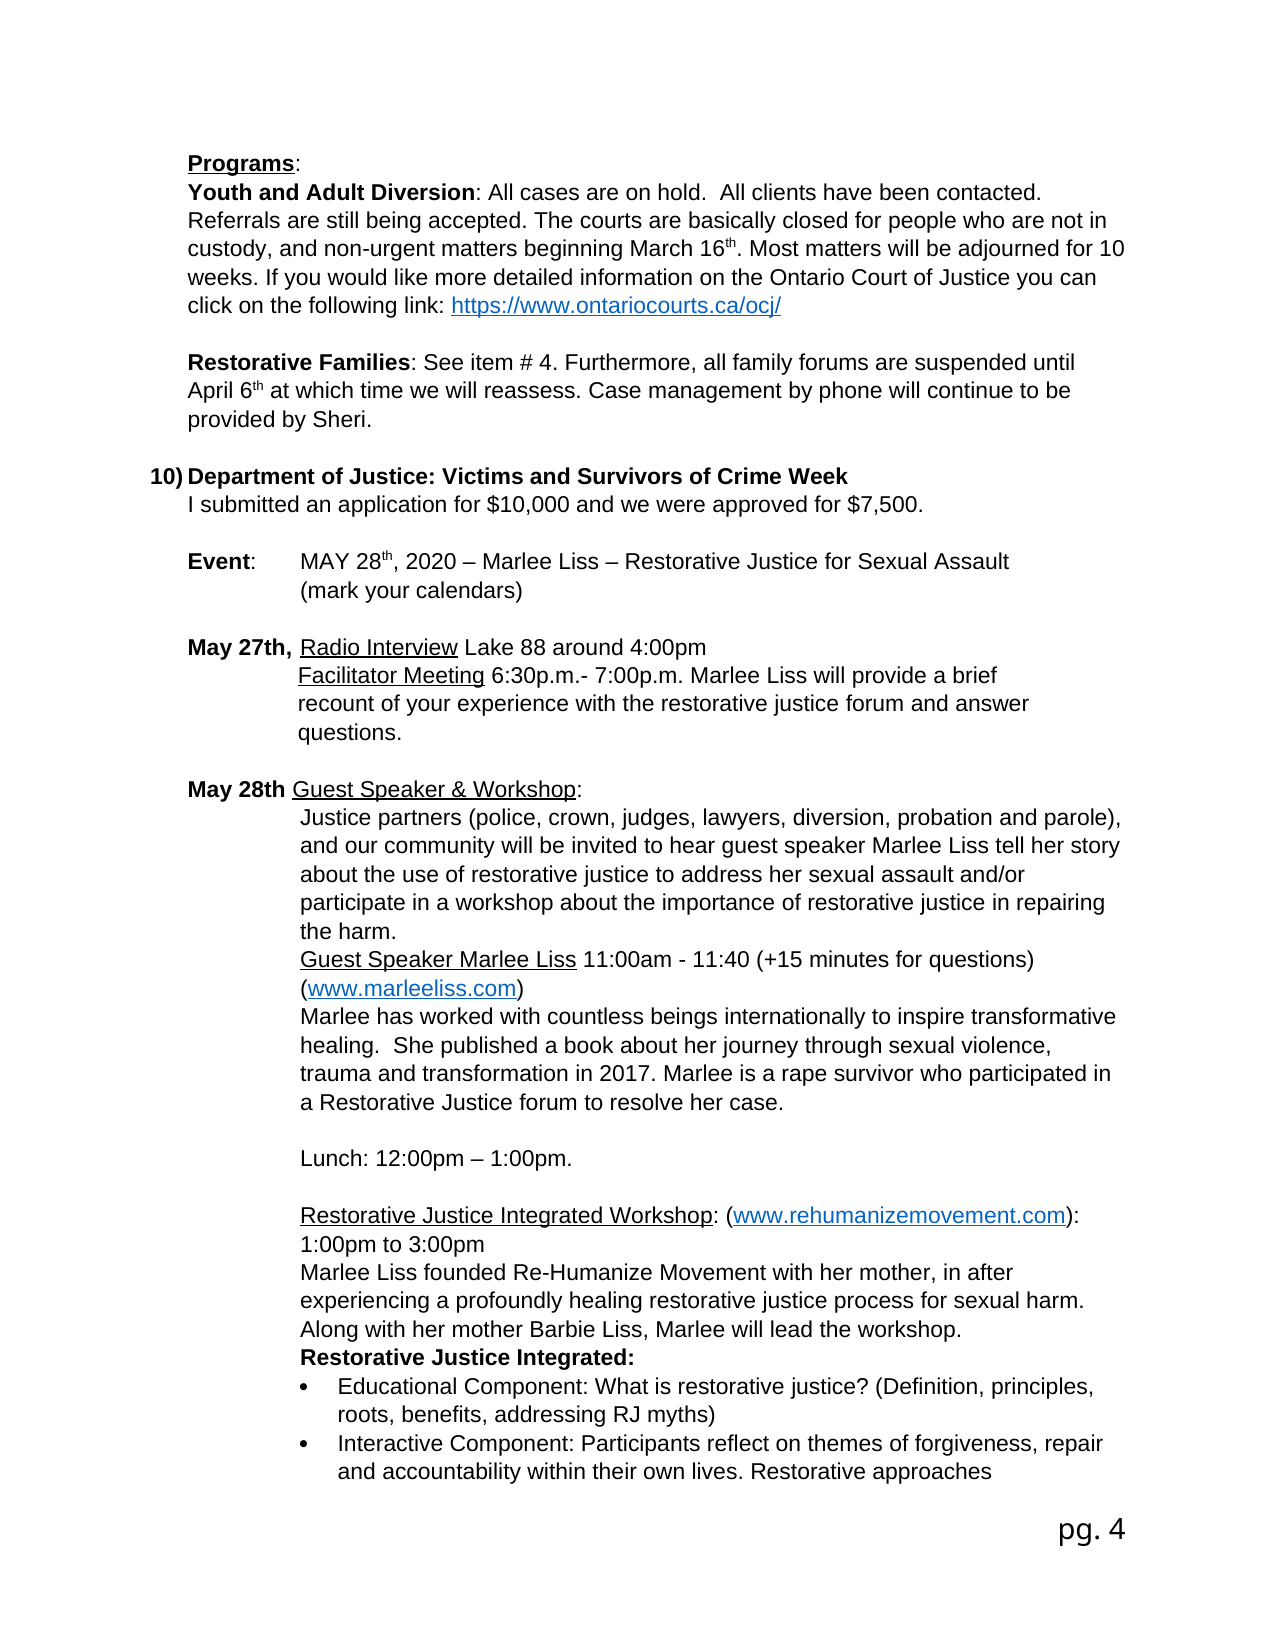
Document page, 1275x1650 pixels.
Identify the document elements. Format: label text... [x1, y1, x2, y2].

list I submitted an application for $10,000 and we were approved for $7,500. [187, 491, 1125, 518]
list Facilitator Meeting 6:30p.m.- 7:00p.m. Marlee Liss will provide a brief recount of your experience with the restorative justice forum and answer questions. [298, 662, 1125, 745]
list Marlee Liss founded Re-Humanize Movement with her mother, in after experiencing a profoundly healing restorative justice process for sexual harm. Along with her mother Barbie Liss, Marlee will lead the workshop. [300, 1259, 1139, 1342]
list May 28th Guest Speaker & Workshop: [187, 776, 1125, 802]
list Department of Justice: Victims and Survivors of Crime Week [150, 463, 1125, 489]
list May 27th, Radio Interview Lake 88 around 4:00pm [187, 633, 1125, 660]
list Restorative Justice Integrated: [225, 1344, 1125, 1371]
list Justice partners (police, crown, judges, lawyers, diversion, probation and parole), and our community will be invited to hear guest speaker Marlee Liss tell her story about the use of restorative justice to address her sexual assault and/or participate in a workshop about the importance of restorative justice in repairing the harm. [300, 804, 1125, 944]
list Lunch: 12:00pm – 1:00pm. Restorative Justice Integrated Workshop: (www.rehumanizemovement.com): 1:00pm to 3:00pm [300, 1145, 1154, 1257]
list Restorative Families: See item # 4. Furthermore, all family forums are suspended until April 6th at which time we will reassess. Case management by phone will continue to be provided by Sheri. [187, 349, 1125, 432]
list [300, 1430, 1125, 1484]
list (www.marleeliss.com) Marlee has worked with countless beings internationally to inspire transformative healing. She published a book about her journey through sexual violence, trauma and transformation in 2017. Marlee is a rape survivor who participated in a Restorative Justice forum to resolve her case. [300, 975, 1125, 1115]
list Educational Component: What is restorative justice? (Definition, principles, roots, benefits, addressing RJ myths) [300, 1373, 1125, 1428]
list Event: MAY 28th, 2020 – Marlee Liss – Restorative Justice for Sexual Assault [187, 548, 1125, 574]
list Programs: [187, 150, 1125, 176]
list Guest Speaker Marlee Liss 11:00am - 11:40 (+15 minutes for questions) [262, 946, 1125, 973]
list Youth and Adult Diversion: All cases are on hold. All clients have been contacted. Referrals are still being accepted. The courts are basically closed for people who are not in custody, and non-urgent matters beginning March 16th. Most matters will be adjourned for 10 weeks. If you would like more detailed information on the Ontario Court of Justice you can click on the following link: https://www.ontariocourts.ca/ocj/ [187, 178, 1125, 318]
list (mark your calendars) [262, 577, 1125, 603]
